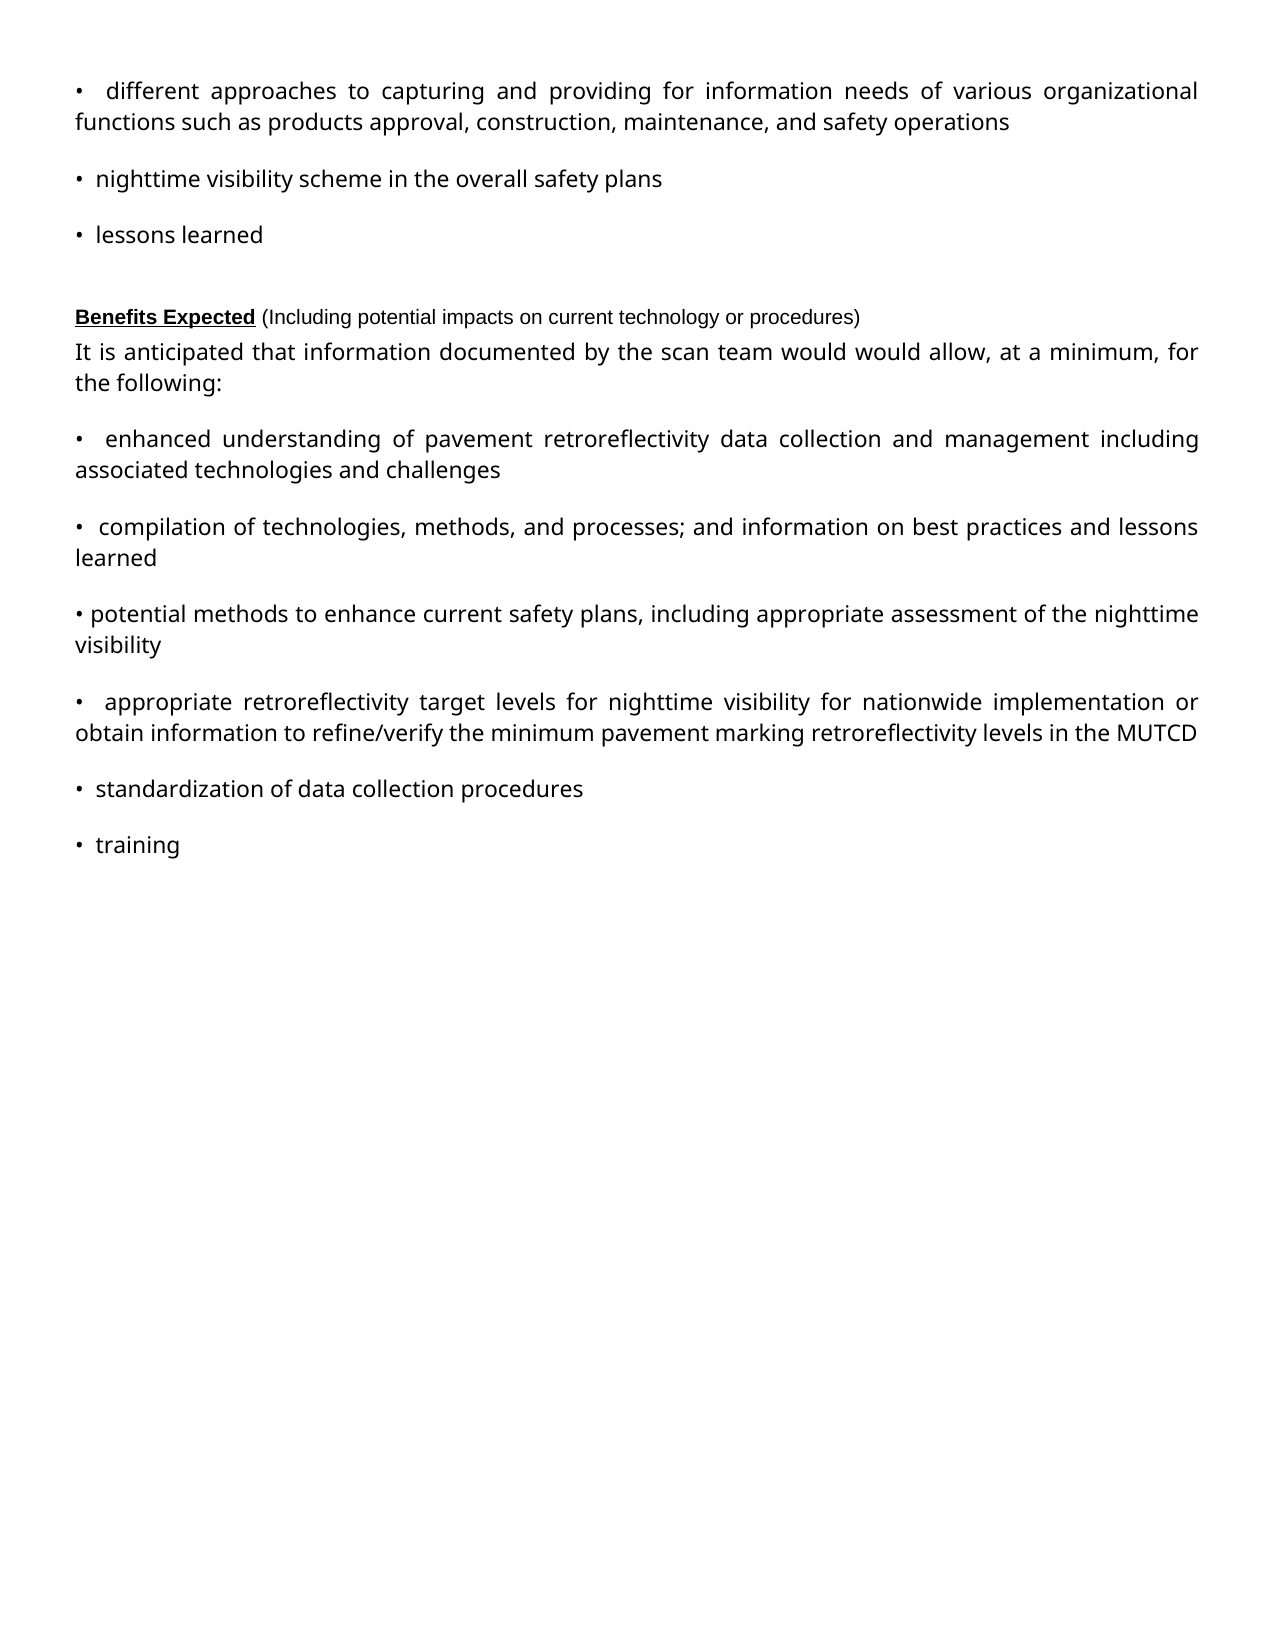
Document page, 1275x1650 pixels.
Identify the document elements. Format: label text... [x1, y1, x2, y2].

text • training [75, 829, 1200, 860]
text • compilation of technologies, methods, and processes; and information on best practices and lessons learned [75, 510, 1200, 573]
text • nighttime visibility scheme in the overall safety plans [75, 162, 1200, 194]
text • enhanced understanding of pavement retroreflectivity data collection and management including associated technologies and challenges [75, 423, 1200, 485]
text • standardization of data collection procedures [75, 773, 1200, 804]
text • potential methods to enhance current safety plans, including appropriate assessment of the nighttime visibility [75, 598, 1200, 660]
text • lessons learned [75, 219, 1200, 250]
text It is anticipated that information documented by the scan team would would allow, at a minimum, for the following: [75, 335, 1200, 398]
text • different approaches to capturing and providing for information needs of various organizational functions such as products approval, construction, maintenance, and safety operations [75, 75, 1200, 137]
text Benefits Expected (Including potential impacts on current technology or procedures) [75, 305, 1200, 329]
text • appropriate retroreflectivity target levels for nighttime visibility for nationwide implementation or obtain information to refine/verify the minimum pavement marking retroreflectivity levels in the MUTCD [75, 685, 1200, 748]
